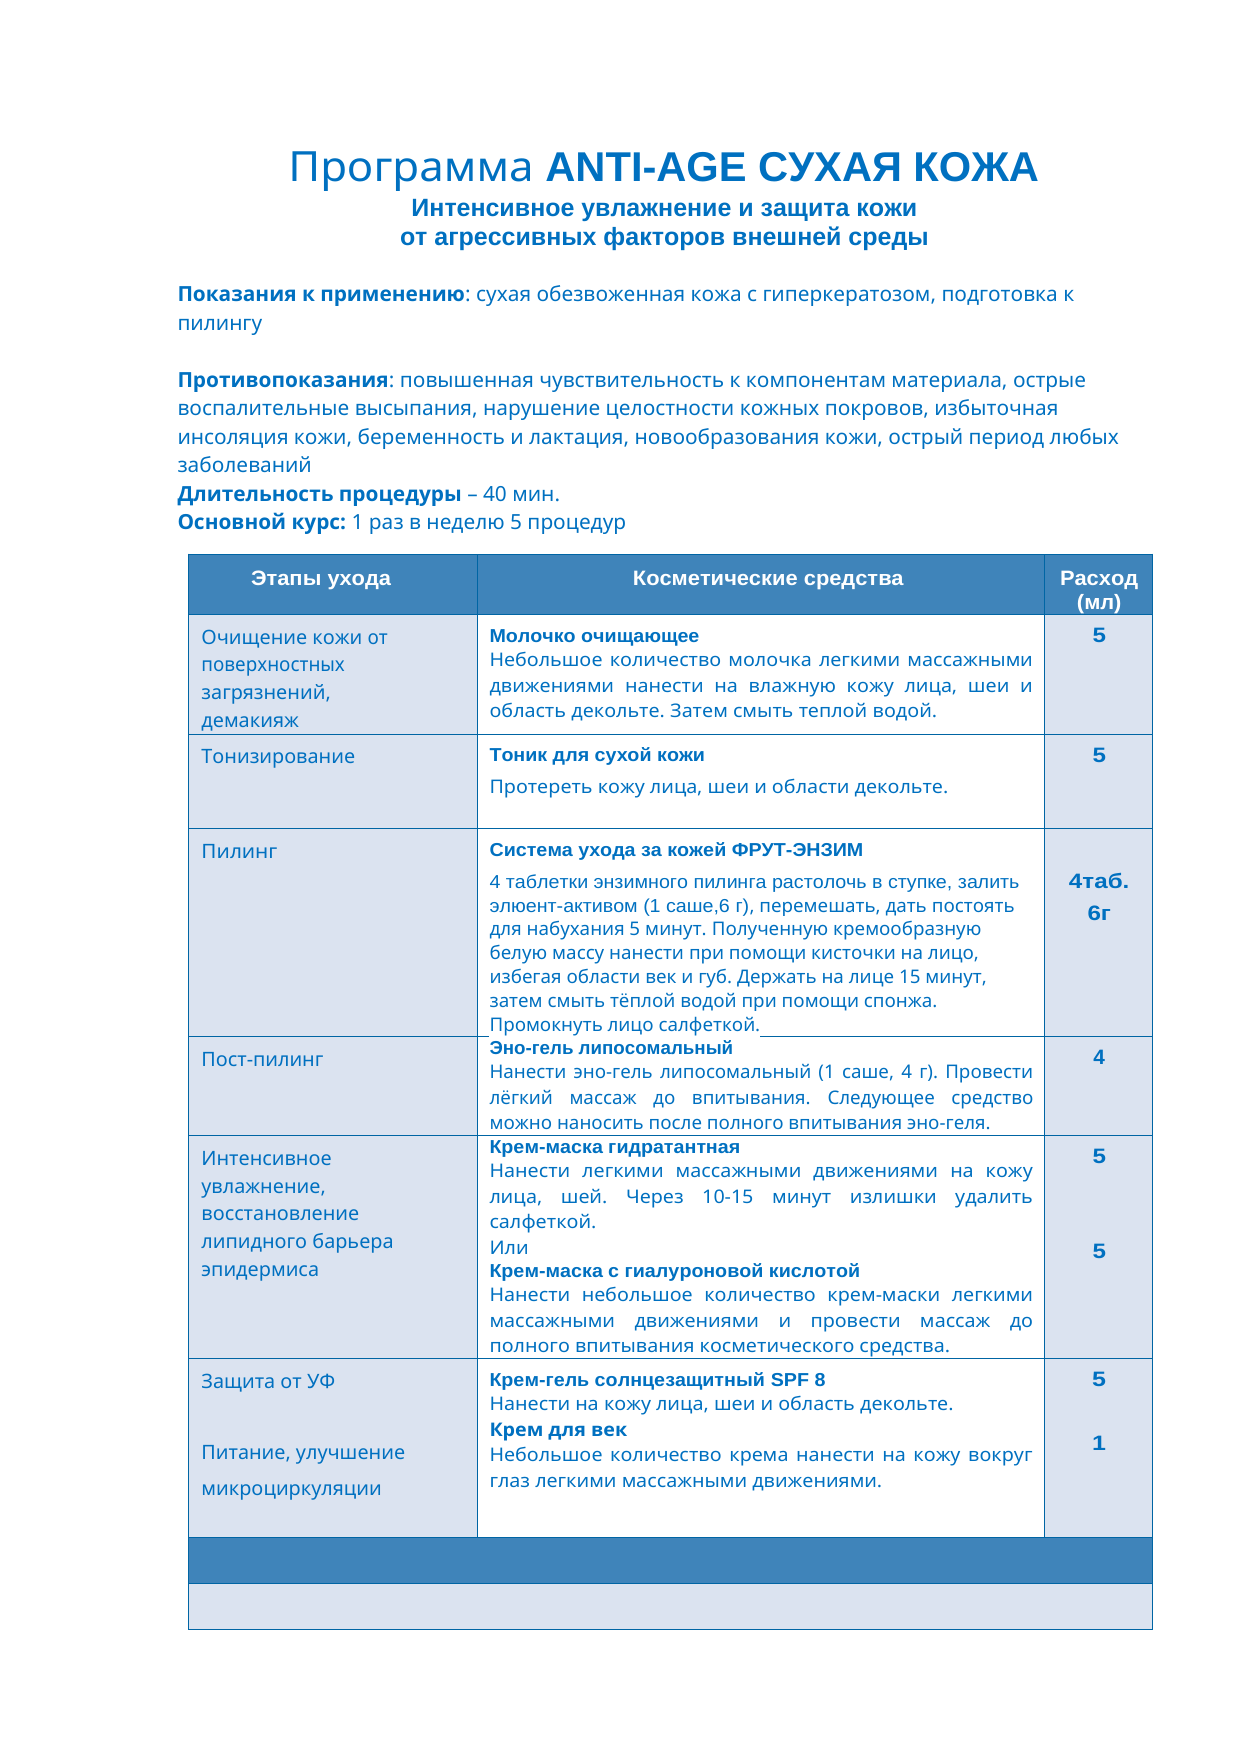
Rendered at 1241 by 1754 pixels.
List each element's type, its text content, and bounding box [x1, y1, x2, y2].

table_cell Крем-гель солнцезащитный SPF 8 Нанести на кожу лица, шеи и область декольте. Крем для век Небольшое количество крема нанести на кожу вокруг глаз легкими массажными движениями. [478, 1359, 1044, 1537]
text Показания к применению: сухая обезвоженная кожа с гиперкератозом, подготовка к пилингу [177, 279, 1152, 336]
table_cell 5 [1045, 615, 1152, 734]
table_cell [189, 1584, 1152, 1629]
table_cell 4таб. 6г [1045, 829, 1152, 1036]
table_header Расход (мл) [1045, 555, 1152, 614]
table_cell 4 [1045, 1037, 1152, 1135]
text Длительность процедуры – 40 мин. [177, 479, 1152, 507]
text Противопоказания: повышенная чувствительность к компонентам материала, острые воспалительные высыпания, нарушение целостности кожных покровов, избыточная инсоляция кожи, беременность и лактация, новообразования кожи, острый период любых заболеваний [177, 365, 1152, 479]
text Интенсивное увлажнение и защита кожи [177, 193, 1152, 222]
table_cell Система ухода за кожей ФРУТ-ЭНЗИМ 4 таблетки энзимного пилинга растолочь в ступке, залить элюент-активом (1 саше,6 г), перемешать, дать постоять для набухания 5 минут. Полученную кремообразную белую массу нанести при помощи кисточки на лицо, избегая области век и губ. Держать на лице 15 минут, затем смыть тёплой водой при помощи спонжа. Промокнуть лицо салфеткой. [478, 829, 1044, 1036]
table_cell [189, 1538, 1152, 1583]
table_cell Тоник для сухой кожи Протереть кожу лица, шеи и области декольте. [478, 735, 1044, 828]
table_cell Молочко очищающее Небольшое количество молочка легкими массажными движениями нанести на влажную кожу лица, шеи и область декольте. Затем смыть теплой водой. [478, 615, 1044, 734]
table_cell Эно-гель липосомальный Нанести эно-гель липосомальный (1 саше, 4 г). Провести лёгкий массаж до впитывания. Следующее средство можно наносить после полного впитывания эно-геля. [478, 1037, 1044, 1135]
table_cell Очищение кожи от поверхностных загрязнений, демакияж [189, 615, 477, 734]
table_cell Пост-пилинг [189, 1037, 477, 1135]
table_cell 5 5 [1045, 1136, 1152, 1358]
table_cell Крем-маска гидратантная Нанести легкими массажными движениями на кожу лица, шей. Через 10-15 минут излишки удалить салфеткой. Или Крем-маска с гиалуроновой кислотой Нанести небольшое количество крем-маски легкими массажными движениями и провести массаж до полного впитывания косметического средства. [478, 1136, 1044, 1358]
text Программа ANTI-AGE СУХАЯ КОЖА [211, 137, 1116, 193]
table_cell Тонизирование [189, 735, 477, 828]
table_cell Защита от УФ Питание, улучшение микроциркуляции [189, 1359, 477, 1537]
table_header Этапы ухода [189, 555, 477, 614]
table_cell 5 [1045, 735, 1152, 828]
table_cell Интенсивное увлажнение, восстановление липидного барьера эпидермиса [189, 1136, 477, 1358]
text Основной курс: 1 раз в неделю 5 процедур [177, 507, 1152, 536]
table_header Косметические средства [478, 555, 1044, 614]
table_cell Пилинг [189, 829, 477, 1036]
text от агрессивных факторов внешней среды [177, 222, 1152, 251]
table_cell 5 1 [1045, 1359, 1152, 1537]
